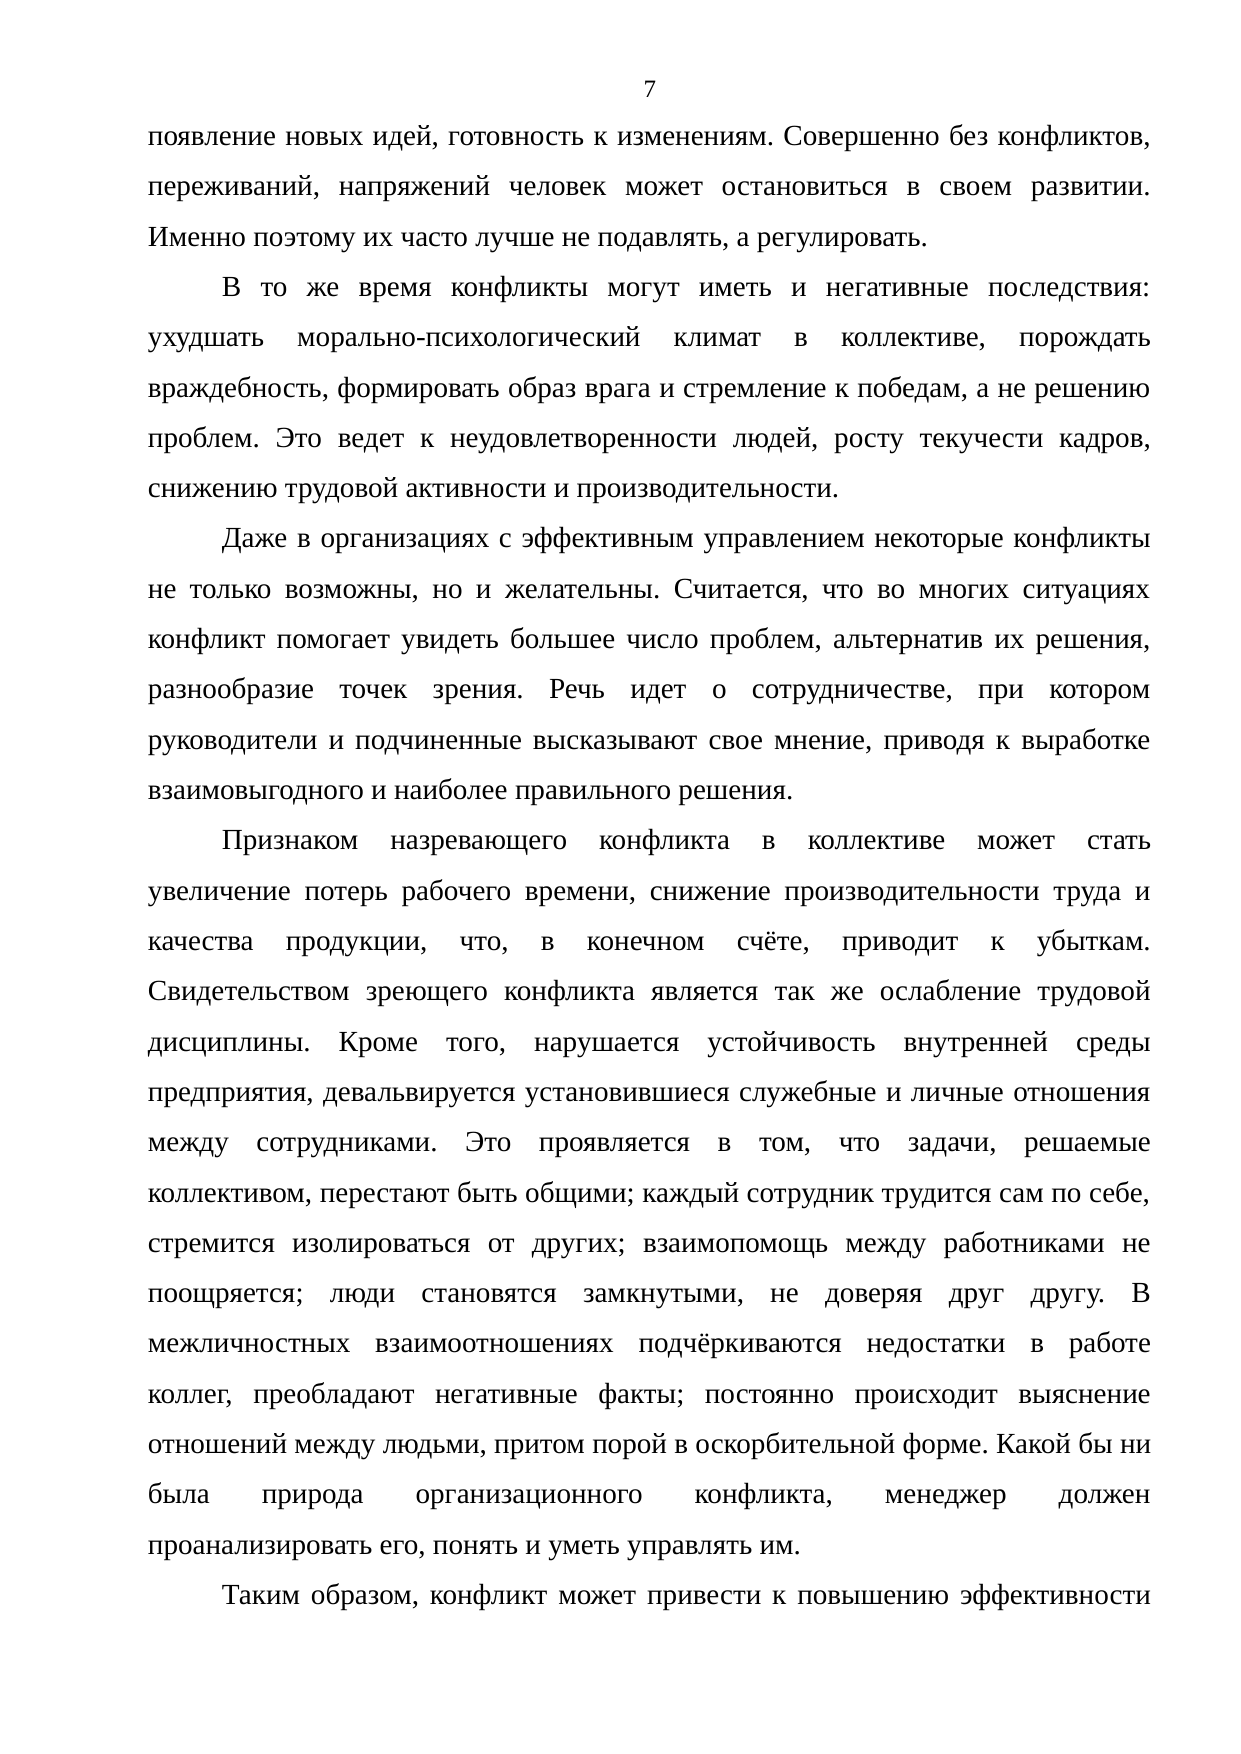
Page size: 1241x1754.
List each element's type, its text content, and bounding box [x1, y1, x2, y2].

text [148, 1577, 1152, 1611]
text В то же время конфликты могут иметь и негативные последствия: ухудшать морально-психологический климат в коллективе, порождать враждебность, формировать образ врага и стремление к победам, а не решению проблем. Это ведет к неудовлетворенности людей, росту текучести кадров, снижению трудовой активности и производительности. [148, 269, 1152, 504]
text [148, 118, 1152, 252]
text Даже в организациях с эффективным управлением некоторые конфликты не только возможны, но и желательны. Считается, что во многих ситуациях конфликт помогает увидеть большее число проблем, альтернатив их решения, разнообразие точек зрения. Речь идет о сотрудничестве, при котором руководители и подчиненные высказывают свое мнение, приводя к выработке взаимовыгодного и наиболее правильного решения. [148, 521, 1152, 806]
text Признаком назревающего конфликта в коллективе может стать увеличение потерь рабочего времени, снижение производительности труда и качества продукции, что, в конечном счёте, приводит к убыткам. Свидетельством зреющего конфликта является так же ослабление трудовой дисциплины. Кроме того, нарушается устойчивость внутренней среды предприятия, девальвируется установившиеся служебные и личные отношения между сотрудниками. Это проявляется в том, что задачи, решаемые коллективом, перестают быть общими; каждый сотрудник трудится сам по себе, стремится изолироваться от других; взаимопомощь между работниками не поощряется; люди становятся замкнутыми, не доверяя друг другу. В межличностных взаимоотношениях подчёркиваются недостатки в работе коллег, преобладают негативные факты; постоянно происходит выяснение отношений между людьми, притом порой в оскорбительной форме. Какой бы ни была природа организационного конфликта, менеджер должен проанализировать его, понять и уметь управлять им. [148, 822, 1152, 1560]
